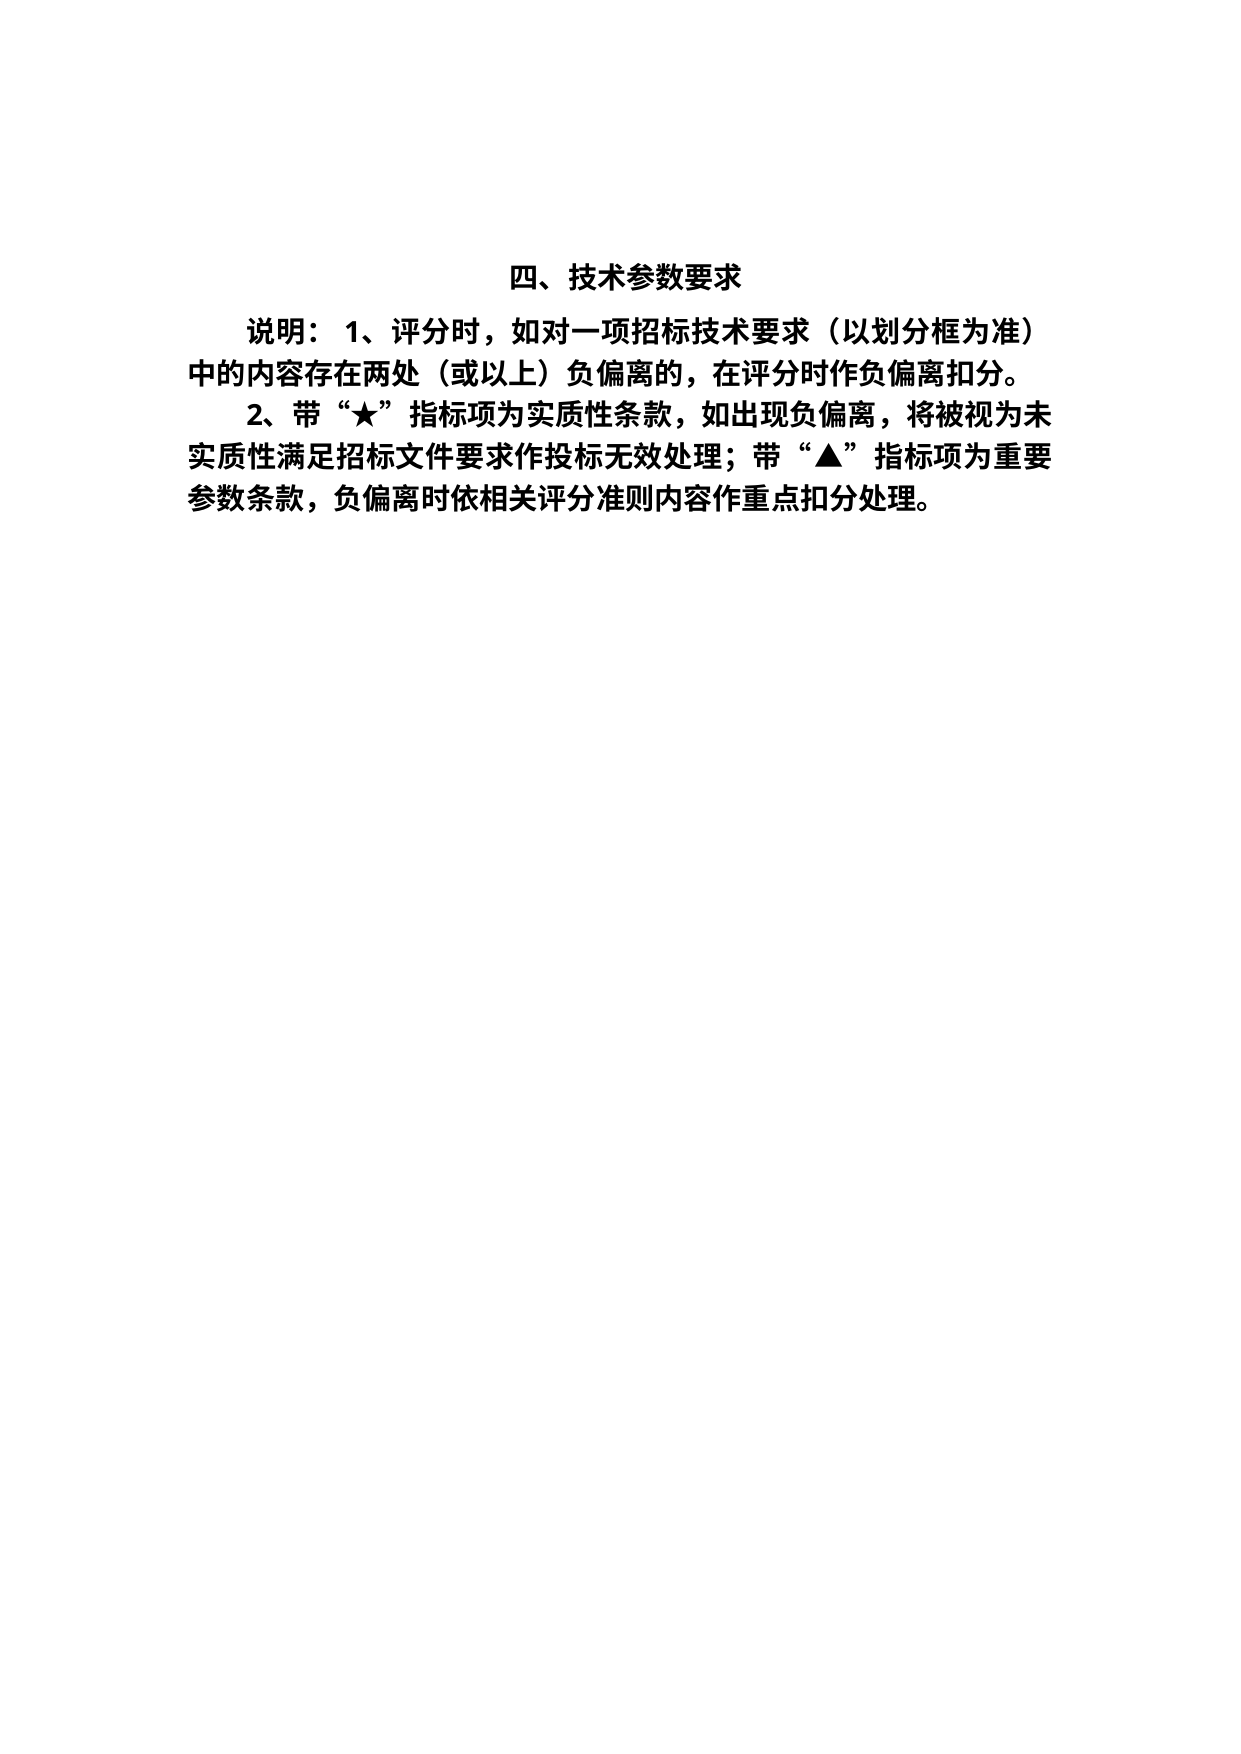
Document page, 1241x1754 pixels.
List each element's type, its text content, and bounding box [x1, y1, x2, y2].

text 四、技术参数要求 [187, 254, 1053, 297]
text 说明： 1、评分时，如对一项招标技术要求（以划分框为准）中的内容存在两处（或以上）负偏离的，在评分时作负偏离扣分。 [187, 309, 1053, 392]
list 带“★”指标项为实质性条款，如出现负偏离，将被视为未实质性满足招标文件要求作投标无效处理；带“▲”指标项为重要参数条款，负偏离时依相关评分准则内容作重点扣分处理。 [187, 392, 1053, 517]
